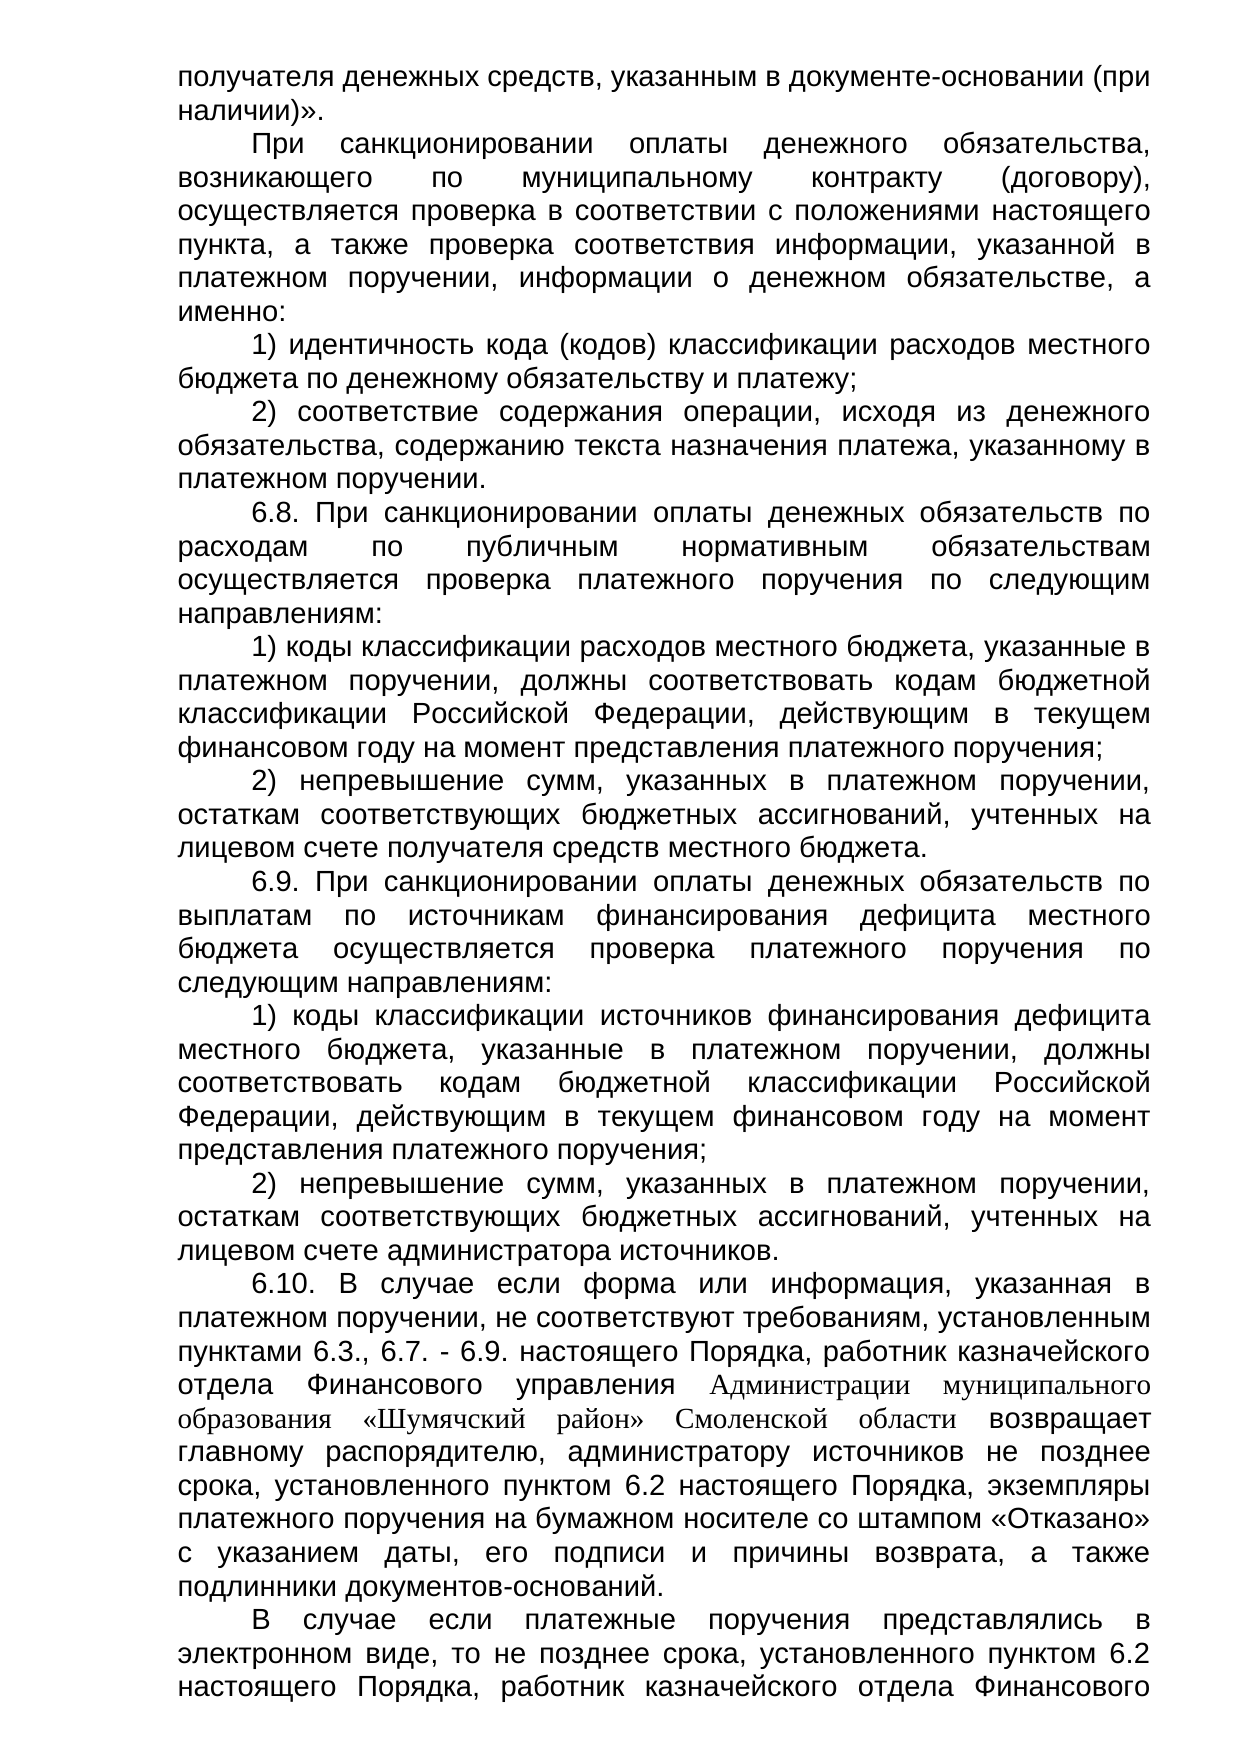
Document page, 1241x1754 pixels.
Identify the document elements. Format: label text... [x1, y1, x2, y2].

text При санкционировании оплаты денежного обязательства, возникающего по муниципальному контракту (договору), осуществляется проверка в соответствии с положениями настоящего пункта, а также проверка соответствия информации, указанной в платежном поручении, информации о денежном обязательстве, а именно: [177, 126, 1152, 327]
text 6.8. При санкционировании оплаты денежных обязательств по расходам по публичным нормативным обязательствам осуществляется проверка платежного поручения по следующим направлениям: [177, 495, 1152, 629]
text 1) идентичность кода (кодов) классификации расходов местного бюджета по денежному обязательству и платежу; [177, 327, 1152, 394]
text 2) непревышение сумм, указанных в платежном поручении, остаткам соответствующих бюджетных ассигнований, учтенных на лицевом счете получателя средств местного бюджета. [177, 763, 1152, 864]
text 2) непревышение сумм, указанных в платежном поручении, остаткам соответствующих бюджетных ассигнований, учтенных на лицевом счете администратора источников. [177, 1166, 1152, 1267]
text 1) коды классификации расходов местного бюджета, указанные в платежном поручении, должны соответствовать кодам бюджетной классификации Российской Федерации, действующим в текущем финансовом году на момент представления платежного поручения; [177, 629, 1152, 763]
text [177, 59, 1152, 126]
text 2) соответствие содержания операции, исходя из денежного обязательства, содержанию текста назначения платежа, указанному в платежном поручении. [177, 394, 1152, 495]
text 6.9. При санкционировании оплаты денежных обязательств по выплатам по источникам финансирования дефицита местного бюджета осуществляется проверка платежного поручения по следующим направлениям: [177, 864, 1152, 998]
text 6.10. В случае если форма или информация, указанная в платежном поручении, не соответствуют требованиям, установленным пунктами 6.3., 6.7. - 6.9. настоящего Порядка, работник казначейского отдела Финансового управления Администрации муниципального образования «Шумячский район» Смоленской области возвращает главному распорядителю, администратору источников не позднее срока, установленного пунктом 6.2 настоящего Порядка, экземпляры платежного поручения на бумажном носителе со штампом «Отказано» с указанием даты, его подписи и причины возврата, а также подлинники документов-оснований. [177, 1267, 1152, 1602]
text 1) коды классификации источников финансирования дефицита местного бюджета, указанные в платежном поручении, должны соответствовать кодам бюджетной классификации Российской Федерации, действующим в текущем финансовом году на момент представления платежного поручения; [177, 998, 1152, 1166]
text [177, 1602, 1152, 1703]
